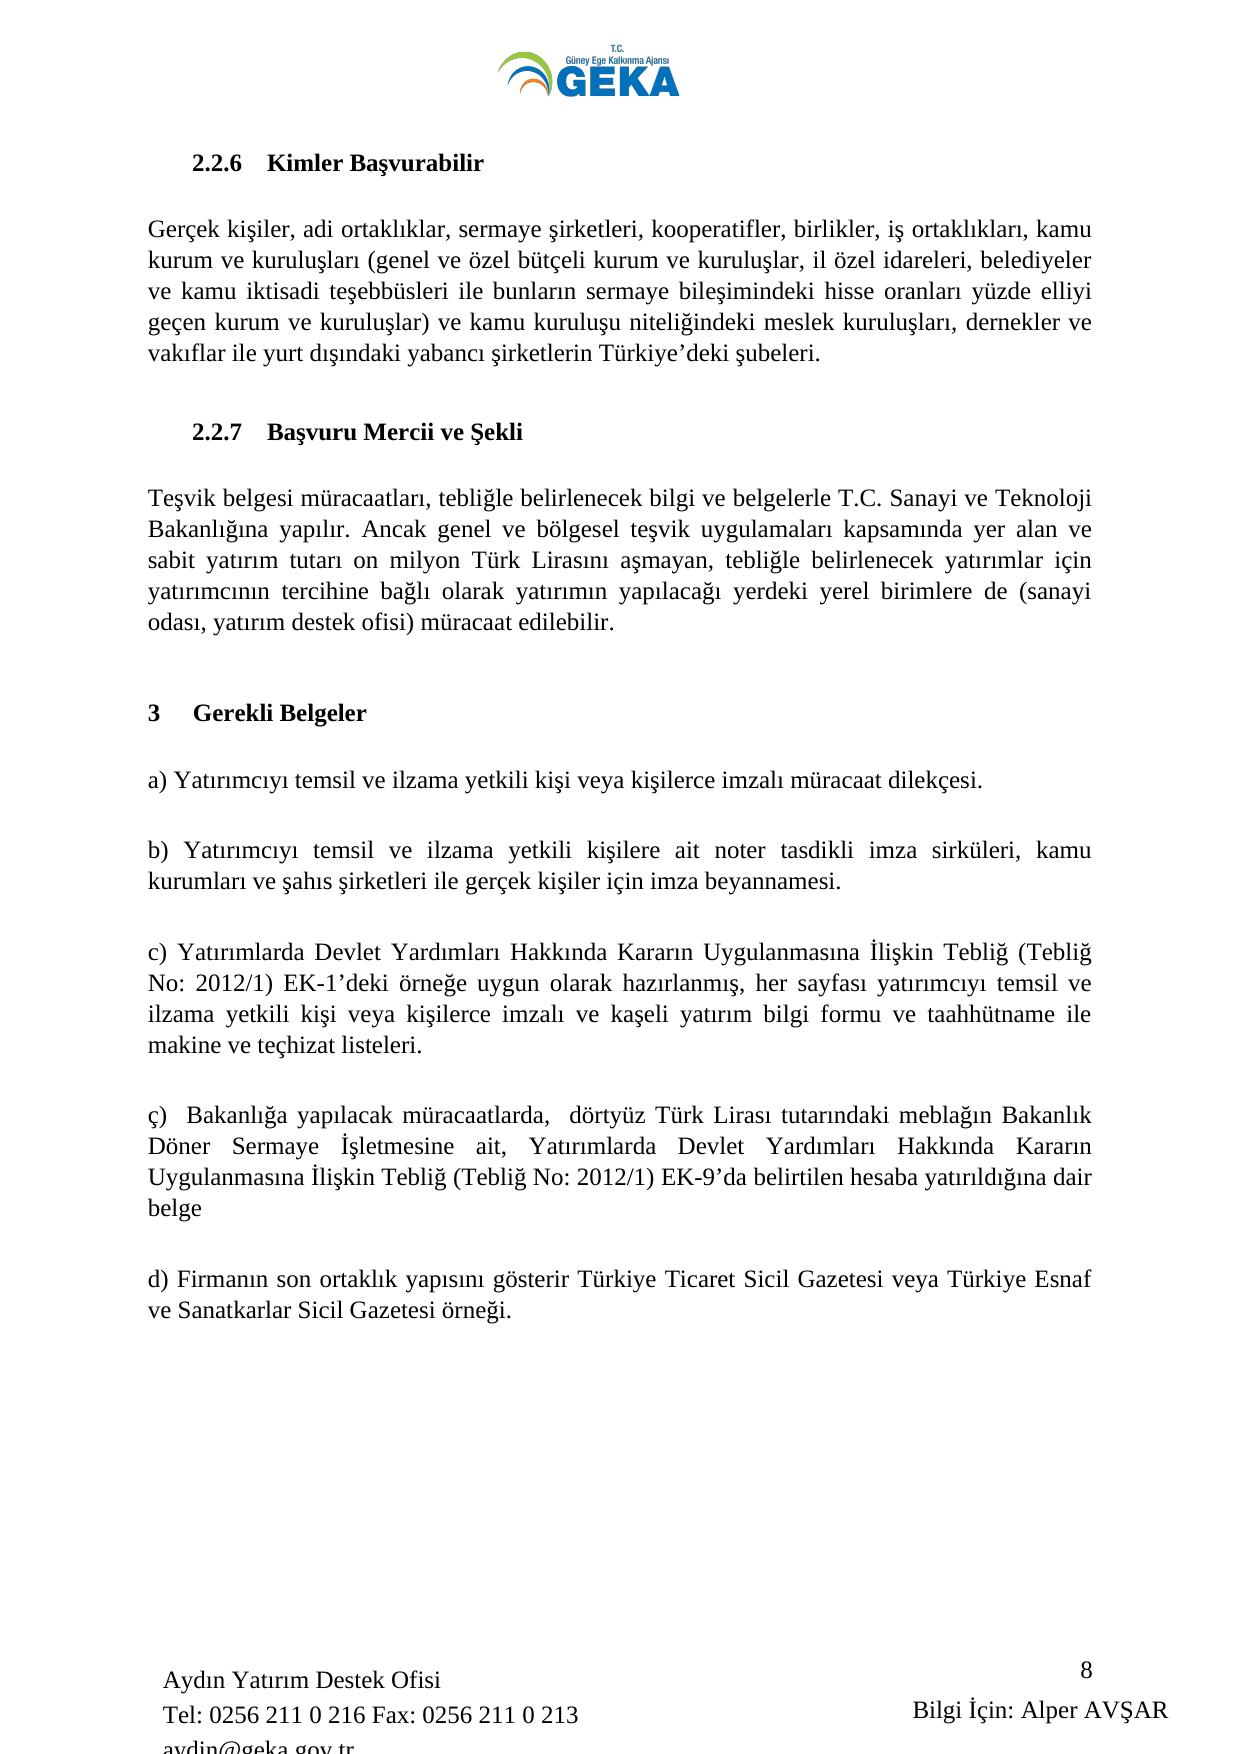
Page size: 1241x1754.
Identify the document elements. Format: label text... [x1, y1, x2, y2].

text b) Yatırımcıyı temsil ve ilzama yetkili kişilere ait noter tasdikli imza sirküleri, kamu kurumları ve şahıs şirketleri ile gerçek kişiler için imza beyannamesi. [148, 835, 1093, 895]
subtitle Gerekli Belgeler [148, 698, 1093, 727]
text a) Yatırımcıyı temsil ve ilzama yetkili kişi veya kişilerce imzalı müracaat dilekçesi. [148, 765, 1093, 793]
text d) Firmanın son ortaklık yapısını gösterir Türkiye Ticaret Sicil Gazetesi veya Türkiye Esnaf ve Sanatkarlar Sicil Gazetesi örneği. [148, 1264, 1093, 1323]
subtitle Başvuru Mercii ve Şekli [192, 417, 1093, 446]
text Gerçek kişiler, adi ortaklıklar, sermaye şirketleri, kooperatifler, birlikler, iş ortaklıkları, kamu kurum ve kuruluşları (genel ve özel bütçeli kurum ve kuruluşlar, il özel idareleri, belediyeler ve kamu iktisadi teşebbüsleri ile bunların sermaye bileşimindeki hisse oranları yüzde elliyi geçen kurum ve kuruluşlar) ve kamu kuruluşu niteliğindeki meslek kuruluşları, dernekler ve vakıflar ile yurt dışındaki yabancı şirketlerin Türkiye’deki şubeleri. [148, 214, 1093, 367]
text Teşvik belgesi müracaatları, tebliğle belirlenecek bilgi ve belgelerle T.C. Sanayi ve Teknoloji Bakanlığına yapılır. Ancak genel ve bölgesel teşvik uygulamaları kapsamında yer alan ve sabit yatırım tutarı on milyon Türk Lirasını aşmayan, tebliğle belirlenecek yatırımlar için yatırımcının tercihine bağlı olarak yatırımın yapılacağı yerdeki yerel birimlere de (sanayi odası, yatırım destek ofisi) müracaat edilebilir. [148, 483, 1093, 636]
picture [493, 25, 690, 124]
text ç) Bakanlığa yapılacak müracaatlarda, dörtyüz Türk Lirası tutarındaki meblağın Bakanlık Döner Sermaye İşletmesine ait, Yatırımlarda Devlet Yardımları Hakkında Kararın Uygulanmasına İlişkin Tebliğ (Tebliğ No: 2012/1) EK-9’da belirtilen hesaba yatırıldığına dair belge [148, 1100, 1093, 1222]
text c) Yatırımlarda Devlet Yardımları Hakkında Kararın Uygulanmasına İlişkin Tebliğ (Tebliğ No: 2012/1) EK-1’deki örneğe uygun olarak hazırlanmış, her sayfası yatırımcıyı temsil ve ilzama yetkili kişi veya kişilerce imzalı ve kaşeli yatırım bilgi formu ve taahhütname ile makine ve teçhizat listeleri. [148, 937, 1093, 1058]
subtitle Kimler Başvurabilir [192, 148, 1093, 176]
